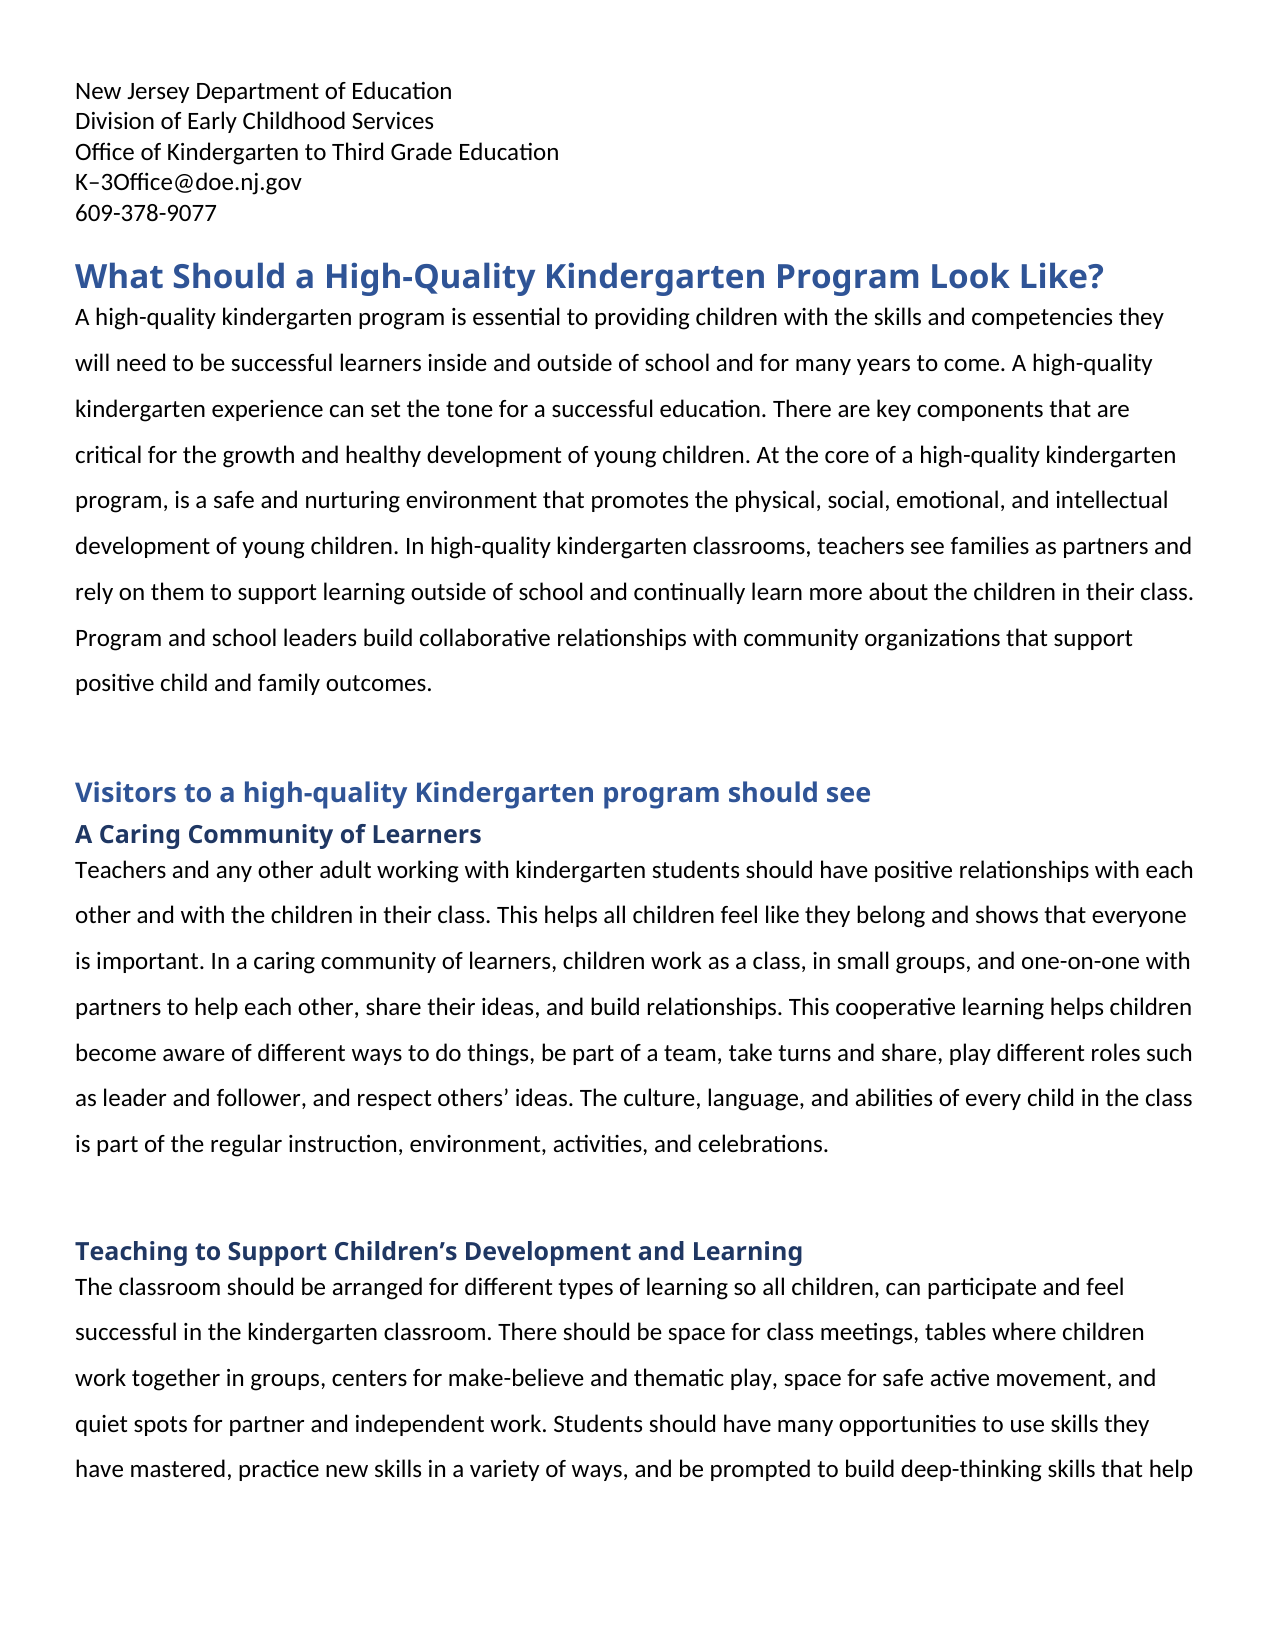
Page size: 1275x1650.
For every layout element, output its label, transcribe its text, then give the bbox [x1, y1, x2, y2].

subtitle Teaching to Support Children’s Development and Learning [75, 1234, 1200, 1268]
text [75, 1271, 1200, 1484]
text K–3Office@doe.nj.gov [75, 167, 1200, 197]
subtitle What Should a High-Quality Kindergarten Program Look Like? [75, 253, 1200, 298]
text A high-quality kindergarten program is essential to providing children with the skills and competencies they will need to be successful learners inside and outside of school and for many years to come. A high-quality kindergarten experience can set the tone for a successful education. There are key components that are critical for the growth and healthy development of young children. At the core of a high-quality kindergarten program, is a safe and nurturing environment that promotes the physical, social, emotional, and intellectual development of young children. In high-quality kindergarten classrooms, teachers see families as partners and rely on them to support learning outside of school and continually learn more about the children in their class. Program and school leaders build collaborative relationships with community organizations that support positive child and family outcomes. [75, 302, 1200, 698]
text Office of Kindergarten to Third Grade Education [75, 136, 1200, 167]
text Teachers and any other adult working with kindergarten students should have positive relationships with each other and with the children in their class. This helps all children feel like they belong and shows that everyone is important. In a caring community of learners, children work as a class, in small groups, and one-on-one with partners to help each other, share their ideas, and build relationships. This cooperative learning helps children become aware of different ways to do things, be part of a team, take turns and share, play different roles such as leader and follower, and respect others’ ideas. The culture, language, and abilities of every child in the class is part of the regular instruction, environment, activities, and celebrations. [75, 854, 1200, 1159]
subtitle A Caring Community of Learners [75, 817, 1200, 851]
text Division of Early Childhood Services [75, 106, 1200, 136]
text 609-378-9077 [75, 197, 1200, 228]
text New Jersey Department of Education [75, 75, 1200, 106]
subtitle Visitors to a high-quality Kindergarten program should see [75, 773, 1200, 810]
